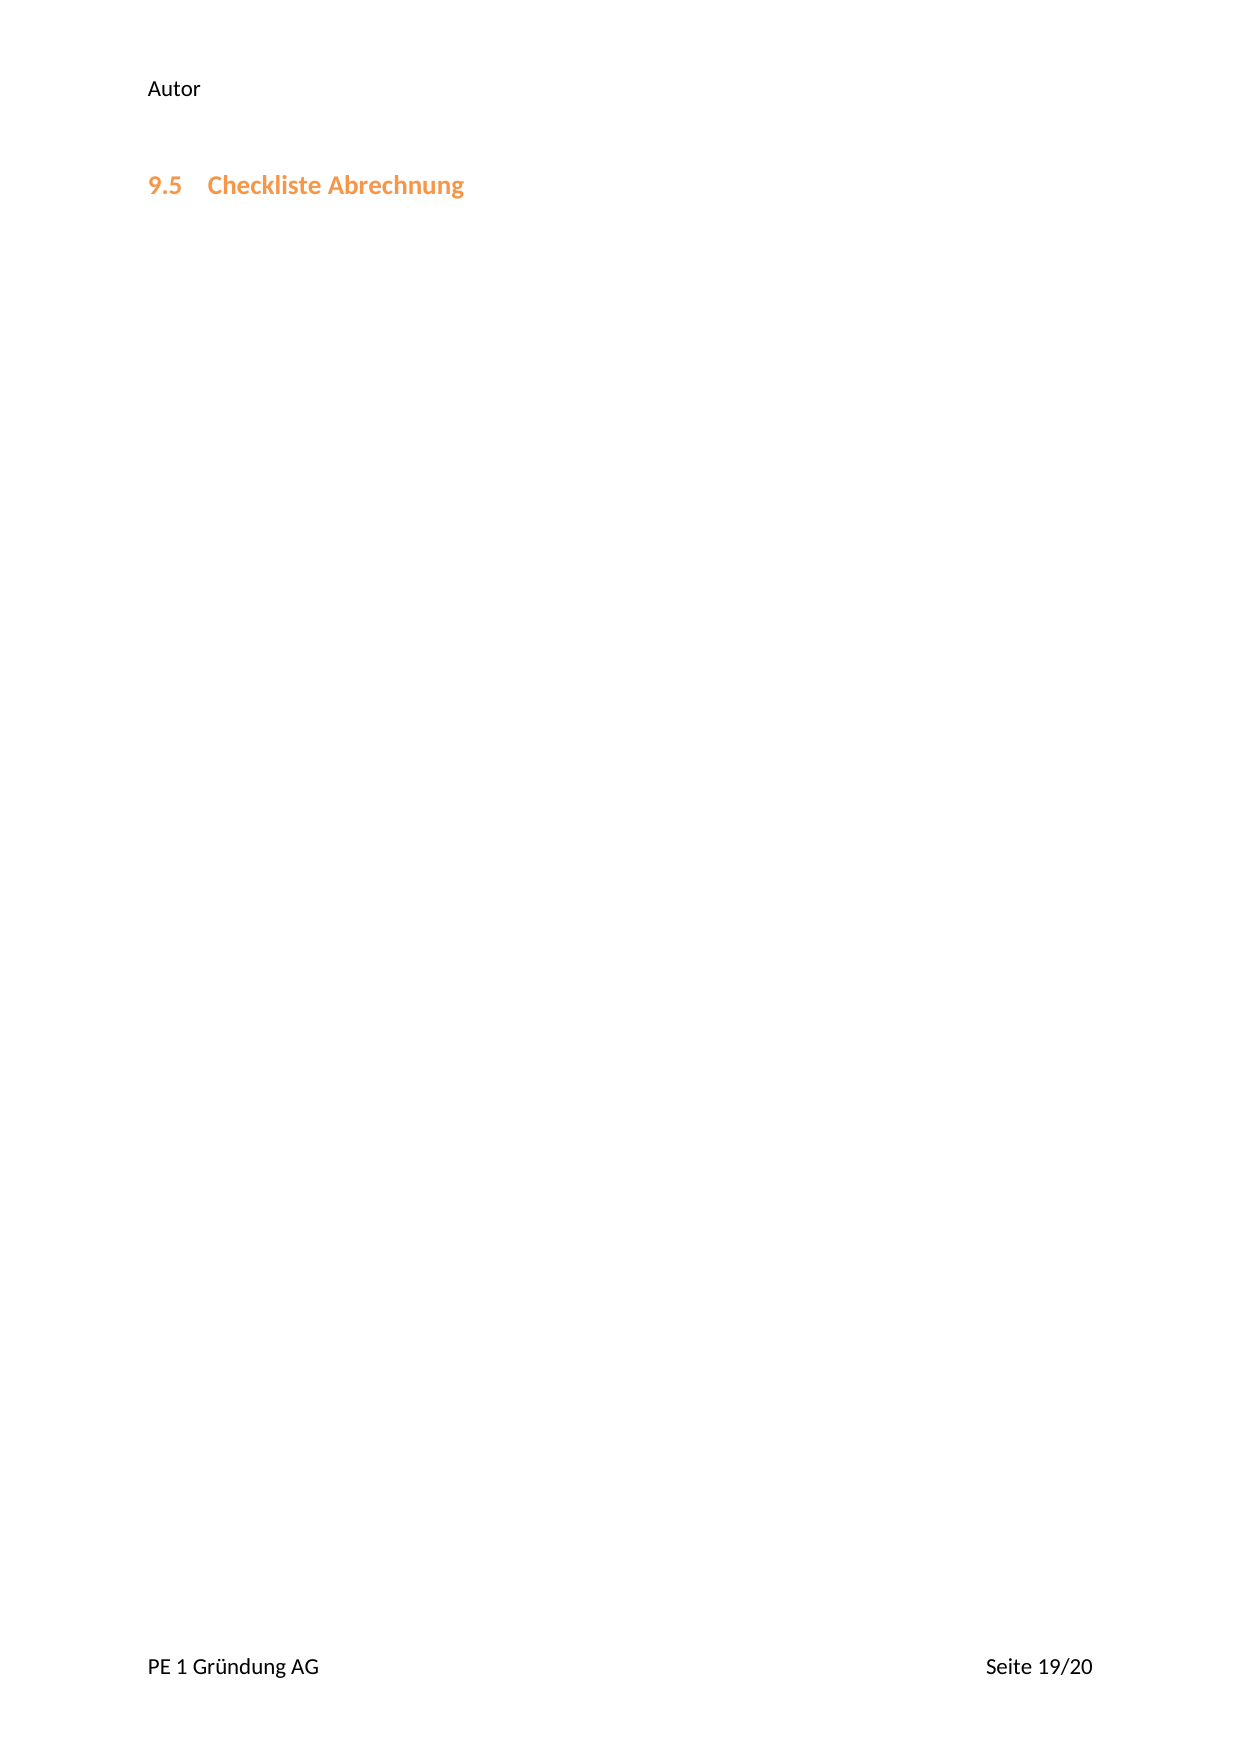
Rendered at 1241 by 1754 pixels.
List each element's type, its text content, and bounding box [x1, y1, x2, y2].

subtitle Checkliste Abrechnung [148, 168, 1093, 201]
